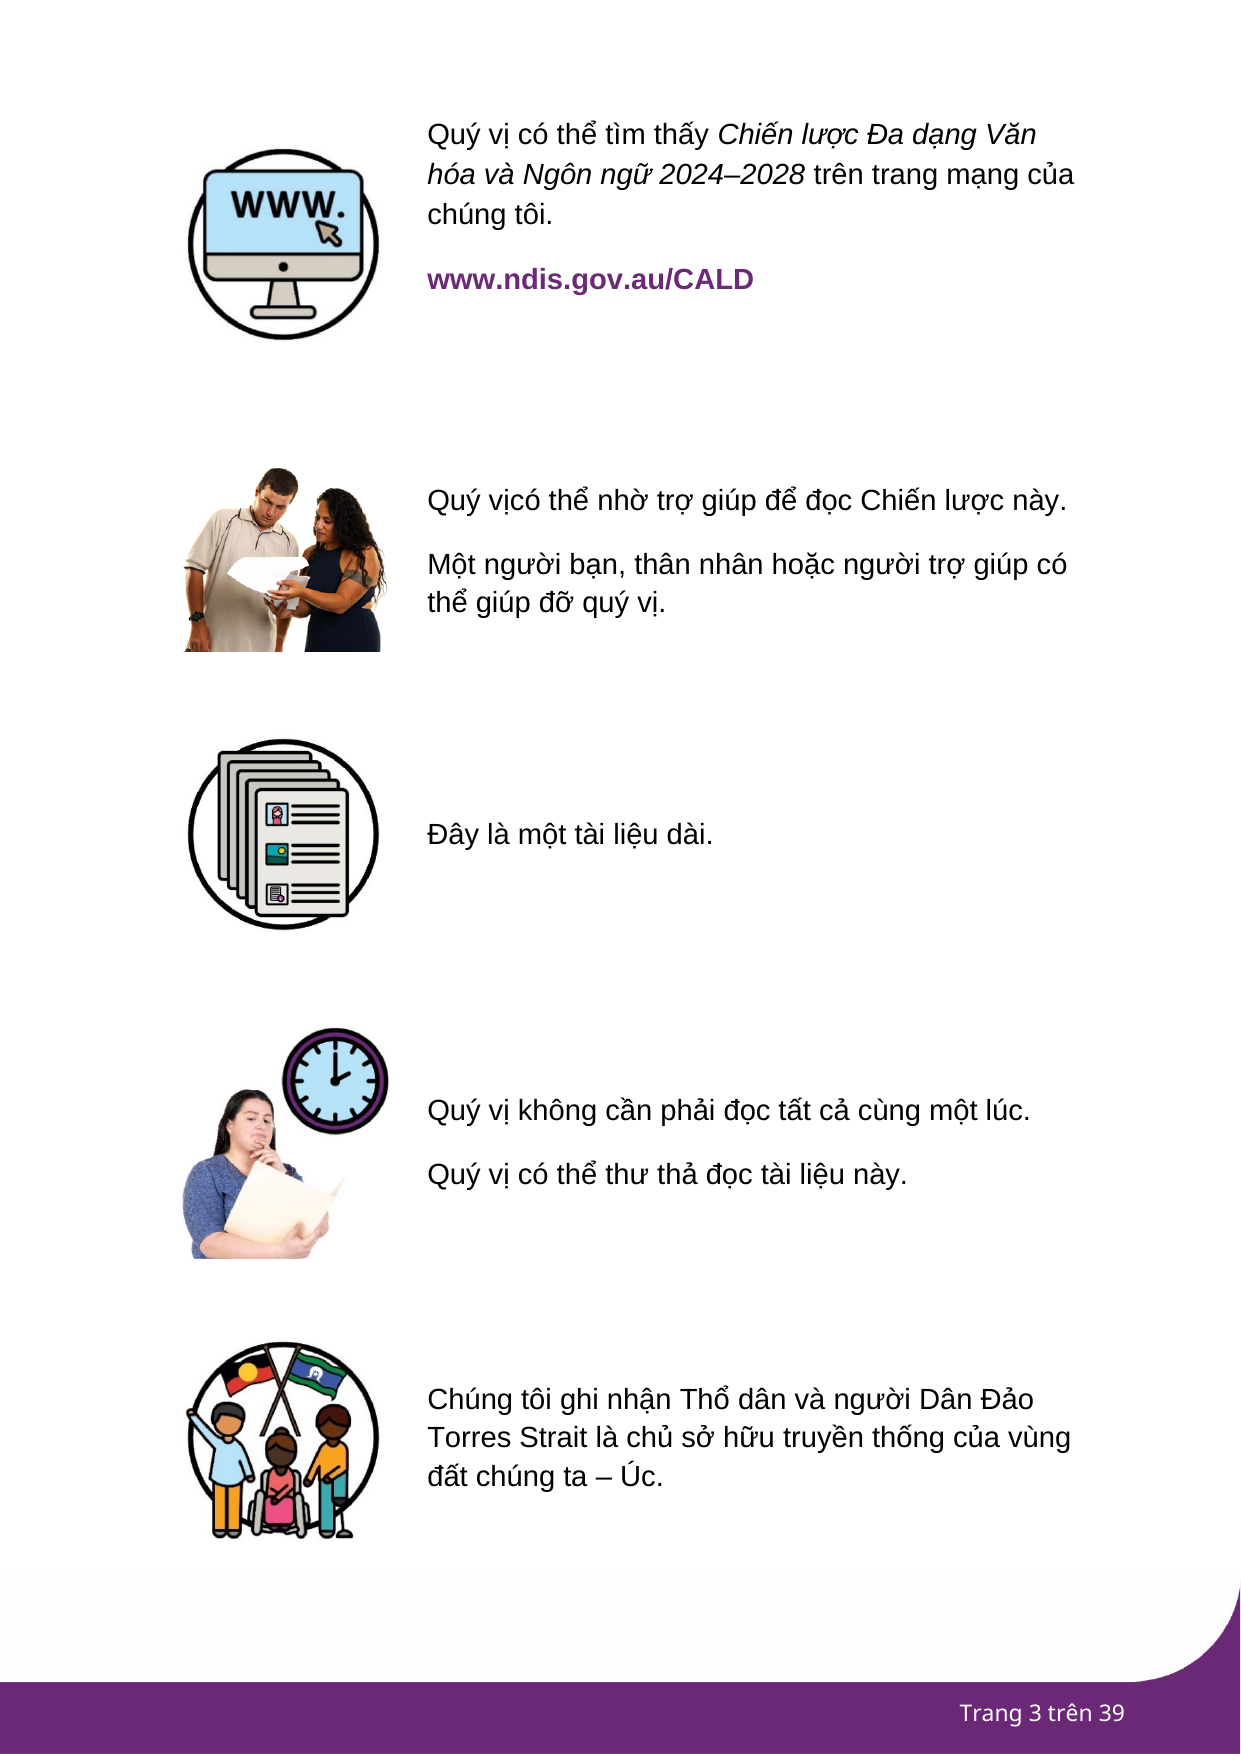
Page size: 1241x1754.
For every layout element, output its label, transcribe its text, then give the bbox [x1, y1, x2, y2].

table_cell [150, 89, 416, 406]
table_cell [150, 997, 416, 1292]
table_cell [150, 406, 416, 701]
picture [173, 1024, 393, 1259]
table_cell Chúng tôi ghi nhận Thổ dân và người Dân Đảo Torres Strait là chủ sở hữu truyền thống của vùng đất chúng ta – Úc. [416, 1292, 1101, 1587]
table_cell Quý vị có thể tìm thấy Chiến lược Đa dạng Văn hóa và Ngôn ngữ 2024–2028 trên trang mạng của chúng tôi. www.ndis.gov.au/CALD [416, 89, 1101, 406]
picture [0, 1569, 1241, 1754]
table_cell Quý vị không cần phải đọc tất cả cùng một lúc. Quý vị có thể thư thả đọc tài liệu này. [416, 997, 1101, 1292]
picture [173, 1327, 393, 1547]
picture [173, 724, 393, 944]
table_cell [150, 701, 416, 997]
picture [170, 451, 395, 652]
table_cell Quý vịcó thể nhờ trợ giúp để đọc Chiến lược này. Một người bạn, thân nhân hoặc người trợ giúp có thể giúp đỡ quý vị. [416, 406, 1101, 701]
picture [173, 134, 393, 354]
table_cell Đây là một tài liệu dài. [416, 701, 1101, 997]
table_cell [150, 1292, 416, 1587]
